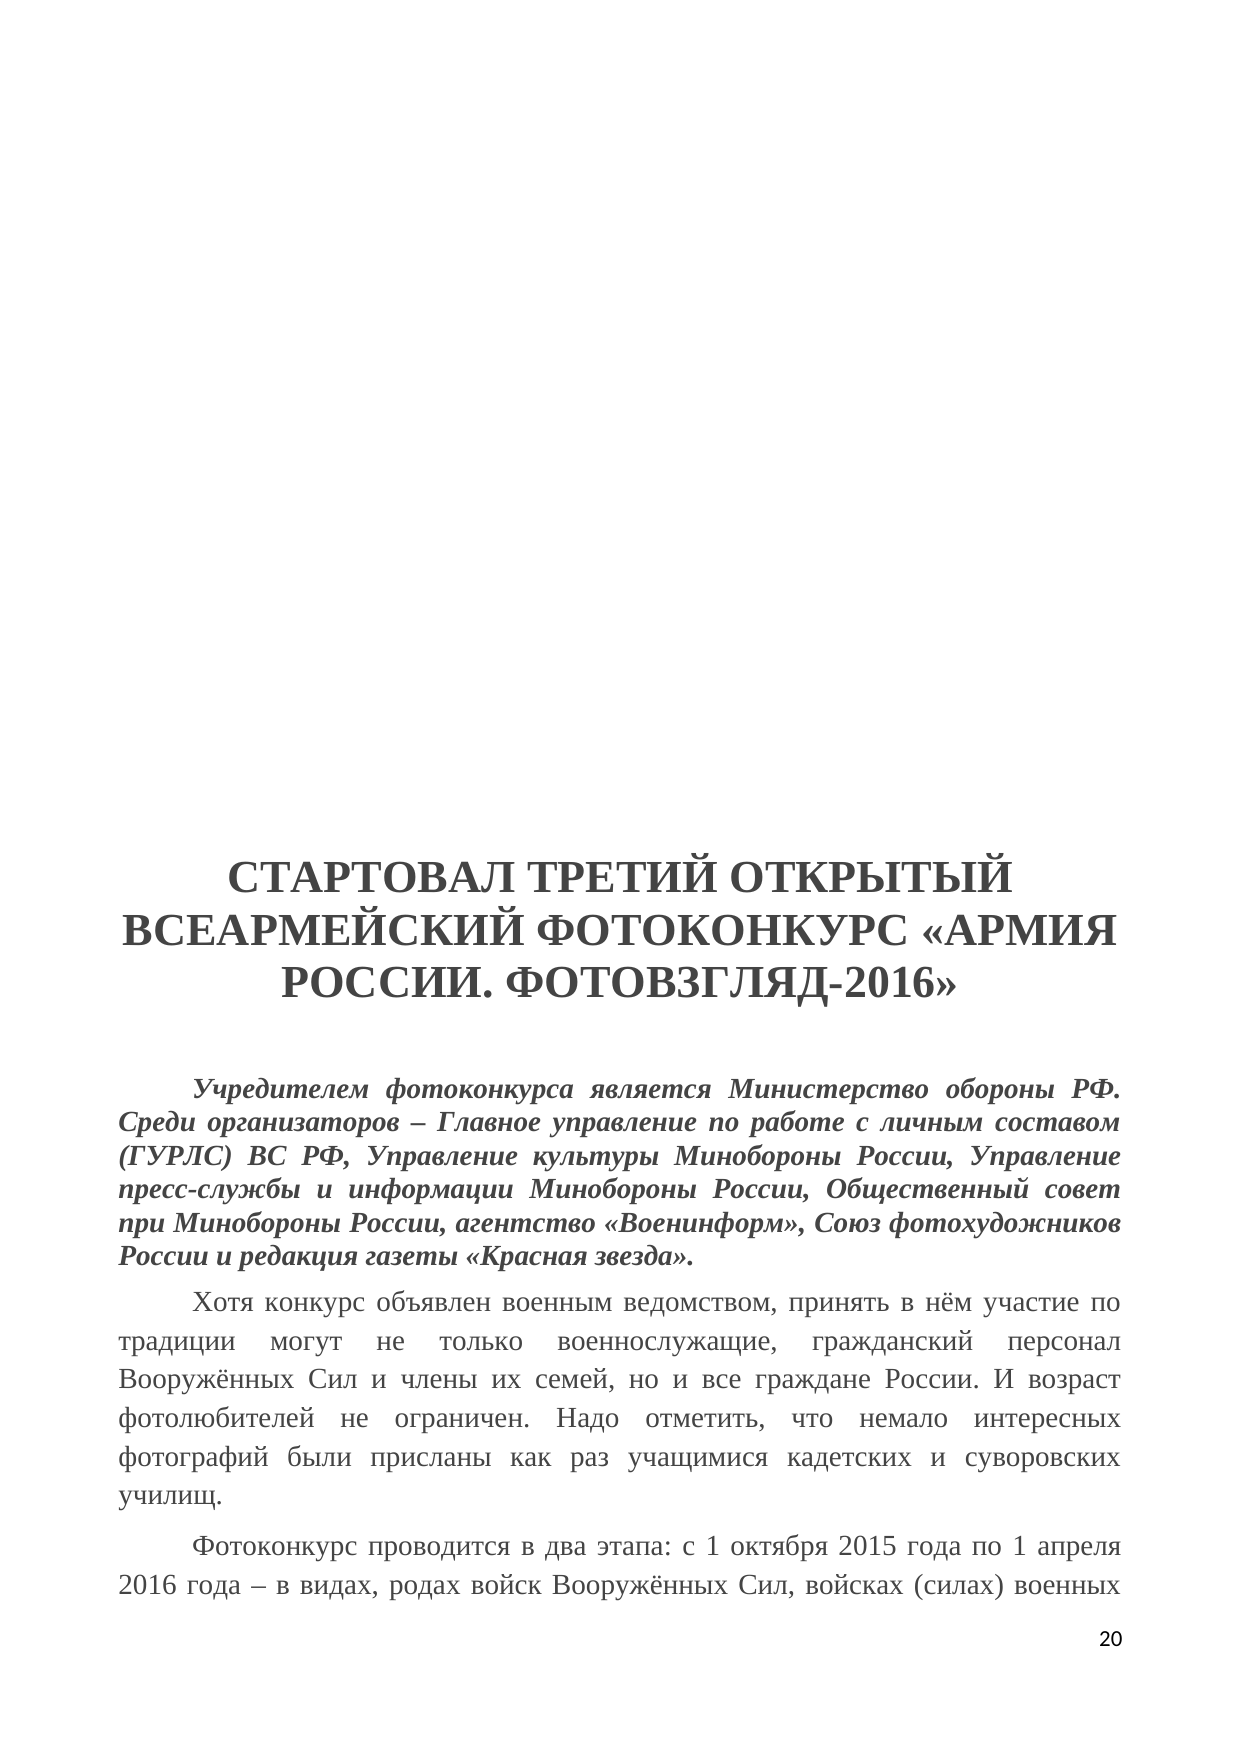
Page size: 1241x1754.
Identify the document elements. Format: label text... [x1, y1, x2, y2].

text Учредителем фотоконкурса является Министерство обороны РФ. Среди организаторов – Главное управление по работе с личным составом (ГУРЛС) ВС РФ, Управление культуры Минобороны России, Управление пресс-службы и информации Минобороны России, Общественный совет при Минобороны России, агентство «Военинформ», Союз фотохудожников России и редакция газеты «Красная звезда». [118, 1071, 1122, 1272]
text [118, 1528, 1122, 1600]
text СТАРТОВАЛ ТРЕТИЙ ОТКРЫТЫЙ ВСЕАРМЕЙСКИЙ ФОТОКОНКУРС «АРМИЯ РОССИИ. ФОТОВЗГЛЯД-2016» [118, 849, 1122, 1007]
text Хотя конкурс объявлен военным ведомством, принять в нём участие по традиции могут не только военнослужащие, гражданский персонал Вооружённых Сил и члены их семей, но и все граждане России. И возраст фотолюбителей не ограничен. Надо отметить, что немало интересных фотографий были присланы как раз учащимися кадетских и суворовских училищ. [118, 1284, 1122, 1511]
